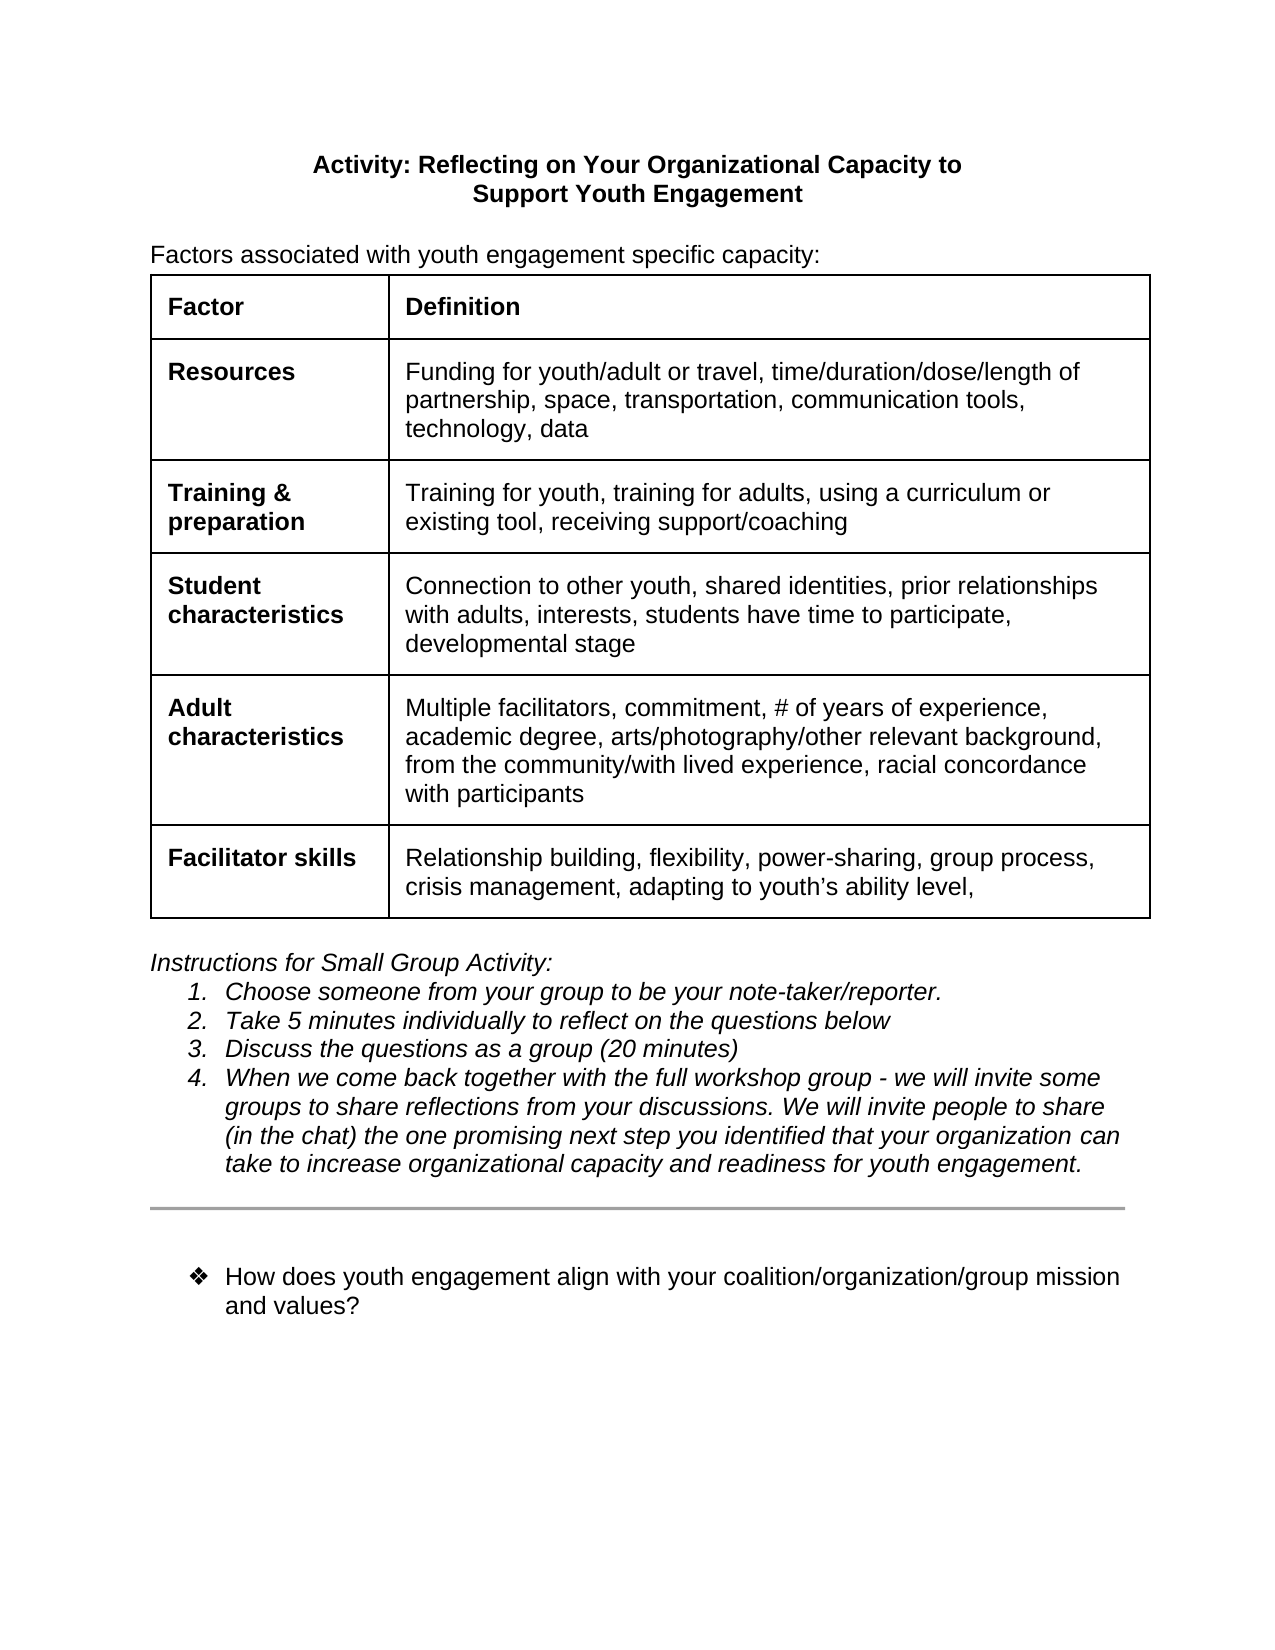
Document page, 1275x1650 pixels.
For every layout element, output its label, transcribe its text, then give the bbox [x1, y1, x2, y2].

list Choose someone from your group to be your note-taker/reporter. [187, 977, 1125, 1006]
table_cell Relationship building, flexibility, power-sharing, group process, crisis management, adapting to youth’s ability level, [390, 826, 1149, 917]
table_cell Student characteristics [152, 554, 388, 674]
text Activity: Reflecting on Your Organizational Capacity to [150, 150, 1125, 179]
table_cell Adult characteristics [152, 676, 388, 824]
list How does youth engagement align with your coalition/organization/group mission and values? [187, 1262, 1125, 1319]
list Discuss the questions as a group (20 minutes) [187, 1034, 1125, 1063]
table_cell Connection to other youth, shared identities, prior relationships with adults, interests, students have time to participate, developmental stage [390, 554, 1149, 674]
table_cell Training for youth, training for adults, using a curriculum or existing tool, receiving support/coaching [390, 461, 1149, 552]
table_cell Facilitator skills [152, 826, 388, 917]
table_header Factor [152, 276, 388, 338]
text Factors associated with youth engagement specific capacity: [150, 241, 1125, 269]
table_cell Training & preparation [152, 461, 388, 552]
text Support Youth Engagement [150, 179, 1125, 207]
table_cell Resources [152, 340, 388, 459]
text Instructions for Small Group Activity: [150, 948, 1125, 977]
list When we come back together with the full workshop group - we will invite some groups to share reflections from your discussions. We will invite people to share (in the chat) the one promising next step you identified that your organization can take to increase organizational capacity and readiness for youth engagement. [187, 1063, 1125, 1178]
table_cell Multiple facilitators, commitment, # of years of experience, academic degree, arts/photography/other relevant background, from the community/with lived experience, racial concordance with participants [390, 676, 1149, 824]
table_cell Funding for youth/adult or travel, time/duration/dose/length of partnership, space, transportation, communication tools, technology, data [390, 340, 1149, 459]
list Take 5 minutes individually to reflect on the questions below [187, 1006, 1125, 1034]
table_header Definition [390, 276, 1149, 338]
